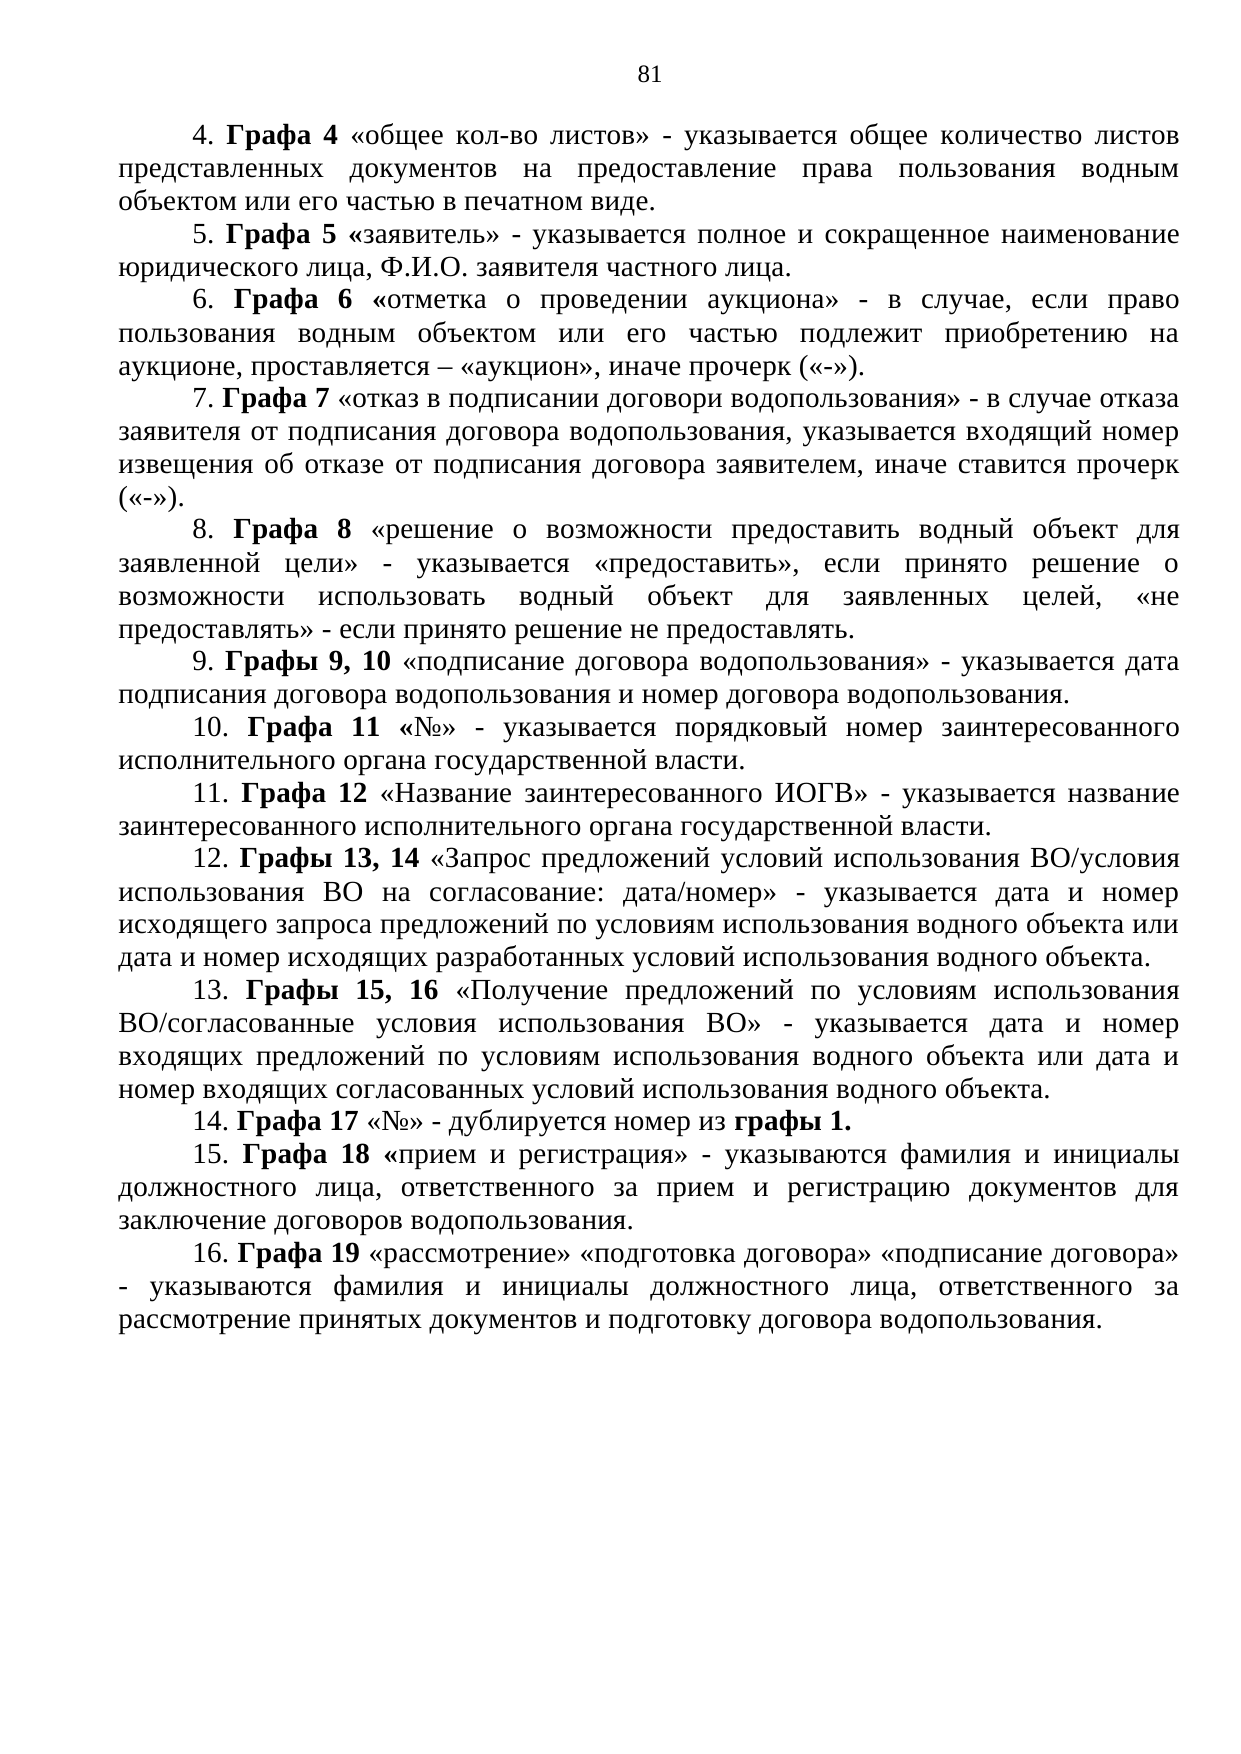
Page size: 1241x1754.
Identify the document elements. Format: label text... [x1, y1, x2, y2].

text 15. Графа 18 «прием и регистрация» - указываются фамилия и инициалы должностного лица, ответственного за прием и регистрацию документов для заключение договоров водопользования. [118, 1137, 1181, 1236]
text 12. Графы 13, 14 «Запрос предложений условий использования ВО/условия использования ВО на согласование: дата/номер» - указывается дата и номер исходящего запроса предложений по условиям использования водного объекта или дата и номер исходящих разработанных условий использования водного объекта. [118, 841, 1181, 973]
text 13. Графы 15, 16 «Получение предложений по условиям использования ВО/согласованные условия использования ВО» - указывается дата и номер входящих предложений по условиям использования водного объекта или дата и номер входящих согласованных условий использования водного объекта. [118, 973, 1181, 1104]
text 6. Графа 6 «отметка о проведении аукциона» - в случае, если право пользования водным объектом или его частью подлежит приобретению на аукционе, проставляется – «аукцион», иначе прочерк («-»). [118, 282, 1181, 381]
text 9. Графы 9, 10 «подписание договора водопользования» - указывается дата подписания договора водопользования и номер договора водопользования. [118, 644, 1181, 710]
text 14. Графа 17 «№» - дублируется номер из графы 1. [118, 1104, 1181, 1137]
text 4. Графа 4 «общее кол-во листов» - указывается общее количество листов представленных документов на предоставление права пользования водным объектом или его частью в печатном виде. [118, 118, 1181, 217]
text 7. Графа 7 «отказ в подписании договори водопользования» - в случае отказа заявителя от подписания договора водопользования, указывается входящий номер извещения об отказе от подписания договора заявителем, иначе ставится прочерк («-»). [118, 381, 1181, 513]
text 16. Графа 19 «рассмотрение» «подготовка договора» «подписание договора» - указываются фамилия и инициалы должностного лица, ответственного за рассмотрение принятых документов и подготовку договора водопользования. [118, 1236, 1181, 1335]
text 5. Графа 5 «заявитель» - указывается полное и сокращенное наименование юридического лица, Ф.И.О. заявителя частного лица. [118, 217, 1181, 282]
text 8. Графа 8 «решение о возможности предоставить водный объект для заявленной цели» - указывается «предоставить», если принято решение о возможности использовать водный объект для заявленных целей, «не предоставлять» - если принято решение не предоставлять. [118, 513, 1181, 644]
text 10. Графа 11 «№» - указывается порядковый номер заинтересованного исполнительного органа государственной власти. [118, 710, 1181, 776]
text 11. Графа 12 «Название заинтересованного ИОГВ» - указывается название заинтересованного исполнительного органа государственной власти. [118, 776, 1181, 841]
